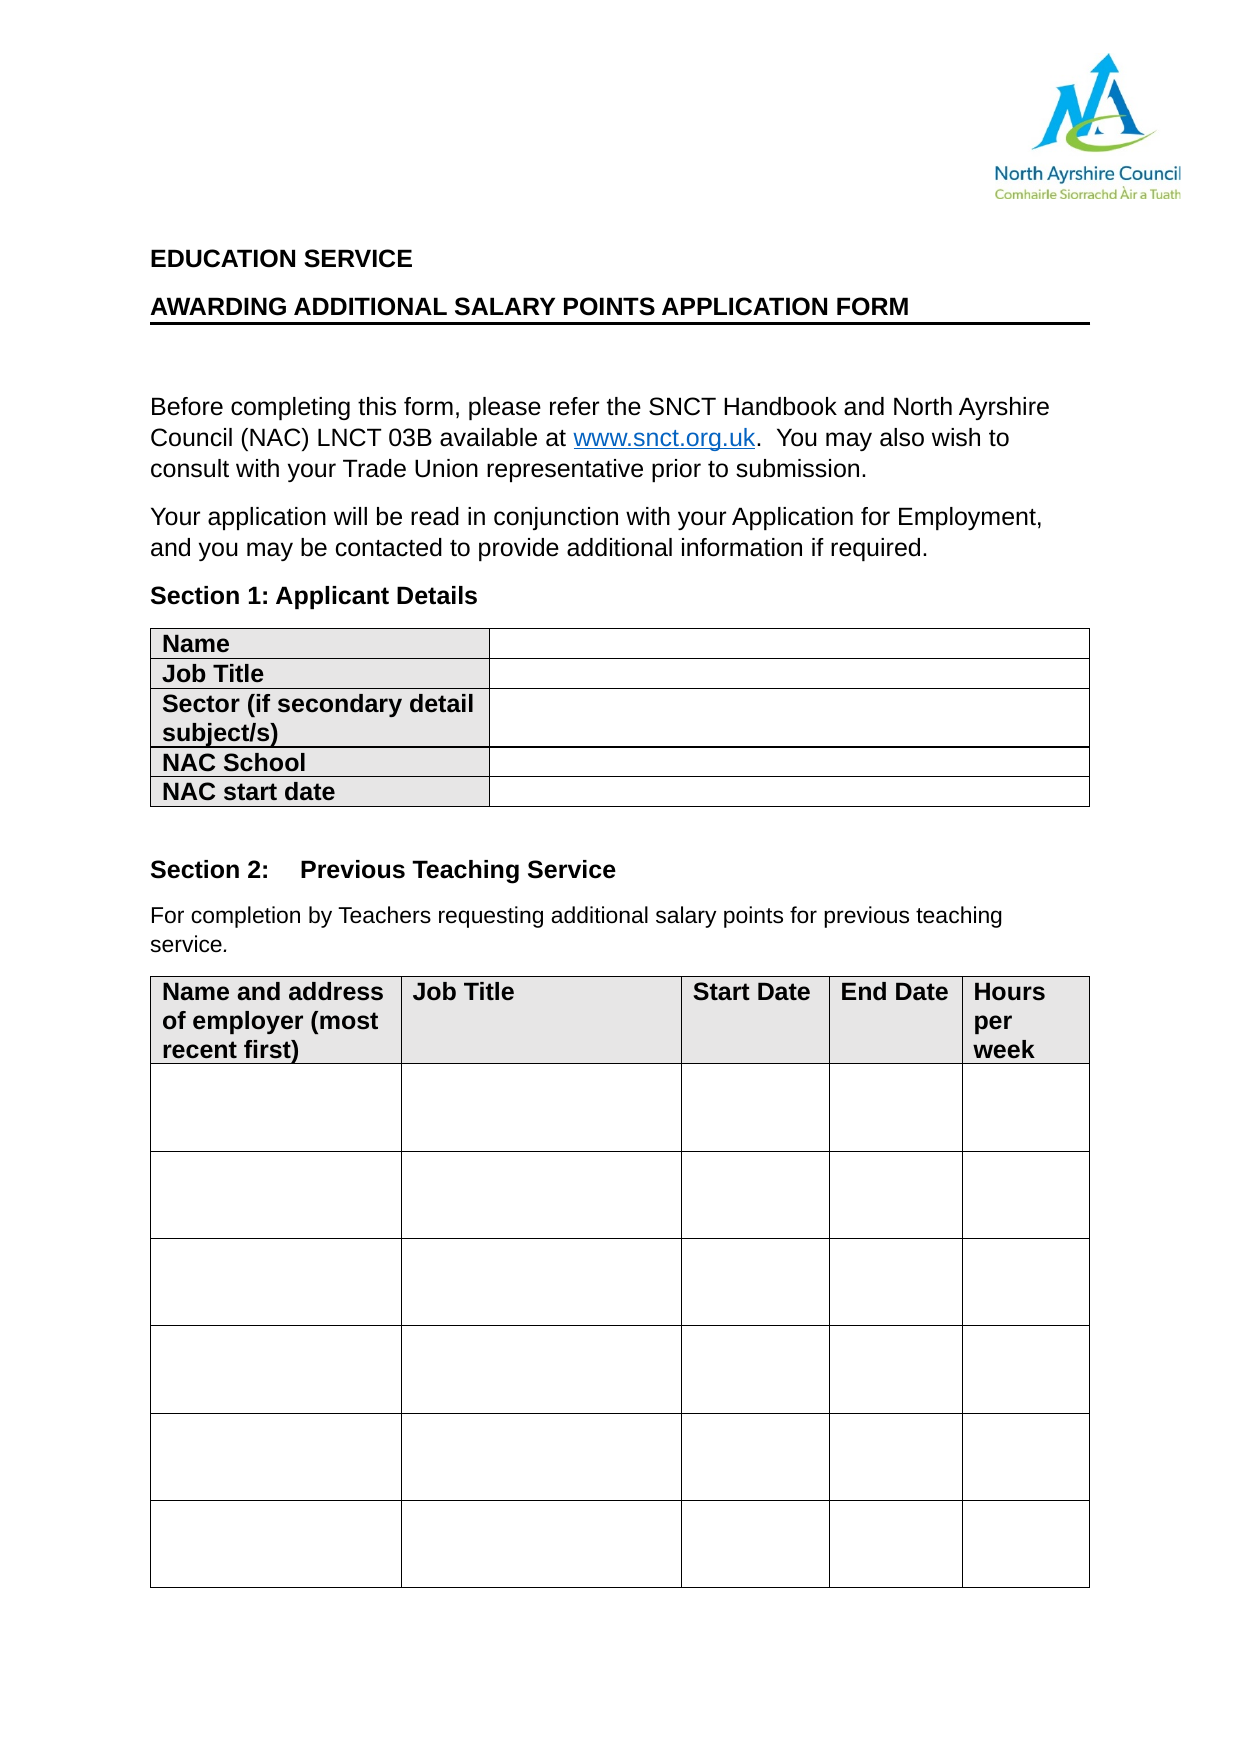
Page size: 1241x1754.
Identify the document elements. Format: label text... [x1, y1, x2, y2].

text EDUCATION SERVICE [150, 244, 1090, 272]
table_cell [151, 1152, 401, 1238]
table_cell [402, 1152, 681, 1238]
table_cell [151, 1414, 401, 1500]
table_cell NAC start date [151, 777, 489, 806]
table_header Start Date [682, 977, 829, 1063]
table_cell [682, 1064, 829, 1151]
table_cell [682, 1326, 829, 1412]
table_cell [151, 1501, 401, 1587]
table_cell [402, 1239, 681, 1325]
table_cell [402, 1414, 681, 1500]
table_header End Date [830, 977, 962, 1063]
table_cell [830, 1501, 962, 1587]
table_cell [963, 1152, 1089, 1238]
text For completion by Teachers requesting additional salary points for previous teaching service. [150, 902, 1090, 957]
table_cell [830, 1152, 962, 1238]
table_cell [830, 1064, 962, 1151]
table_cell [963, 1239, 1089, 1325]
table_cell [402, 1501, 681, 1587]
table_header Hours per week [963, 977, 1089, 1063]
table_cell [682, 1501, 829, 1587]
text AWARDING ADDITIONAL SALARY POINTS APPLICATION FORM [150, 291, 1090, 322]
table_cell [151, 1064, 401, 1151]
table_cell Job Title [151, 659, 489, 688]
table_cell [963, 1501, 1089, 1587]
table_cell NAC School [151, 748, 489, 776]
table_cell [151, 1239, 401, 1325]
table_cell [490, 777, 1089, 806]
table_cell [830, 1239, 962, 1325]
table_cell [402, 1064, 681, 1151]
table_cell [490, 659, 1089, 688]
table_header [490, 629, 1089, 658]
table_cell [830, 1326, 962, 1412]
table_cell [682, 1239, 829, 1325]
table_cell [402, 1326, 681, 1412]
table_header Name and address of employer (most recent first) [151, 977, 401, 1063]
text Section 1: Applicant Details [150, 581, 1090, 609]
text Section 2: Previous Teaching Service [150, 855, 1090, 883]
text Before completing this form, please refer the SNCT Handbook and North Ayrshire Council (NAC) LNCT 03B available at www.snct.org.uk. You may also wish to consult with your Trade Union representative prior to submission. [150, 392, 1090, 483]
table_cell [963, 1414, 1089, 1500]
table_cell [490, 689, 1089, 746]
table_cell [490, 748, 1089, 776]
table_cell [963, 1326, 1089, 1412]
table_cell [151, 1326, 401, 1412]
table_header Job Title [402, 977, 681, 1063]
table_cell Sector (if secondary detail subject/s) [151, 689, 489, 746]
picture [995, 53, 1181, 199]
table_cell [830, 1414, 962, 1500]
table_cell [682, 1414, 829, 1500]
table_cell [682, 1152, 829, 1238]
table_header Name [151, 629, 489, 658]
text Your application will be read in conjunction with your Application for Employment, and you may be contacted to provide additional information if required. [150, 502, 1090, 562]
table_cell [963, 1064, 1089, 1151]
